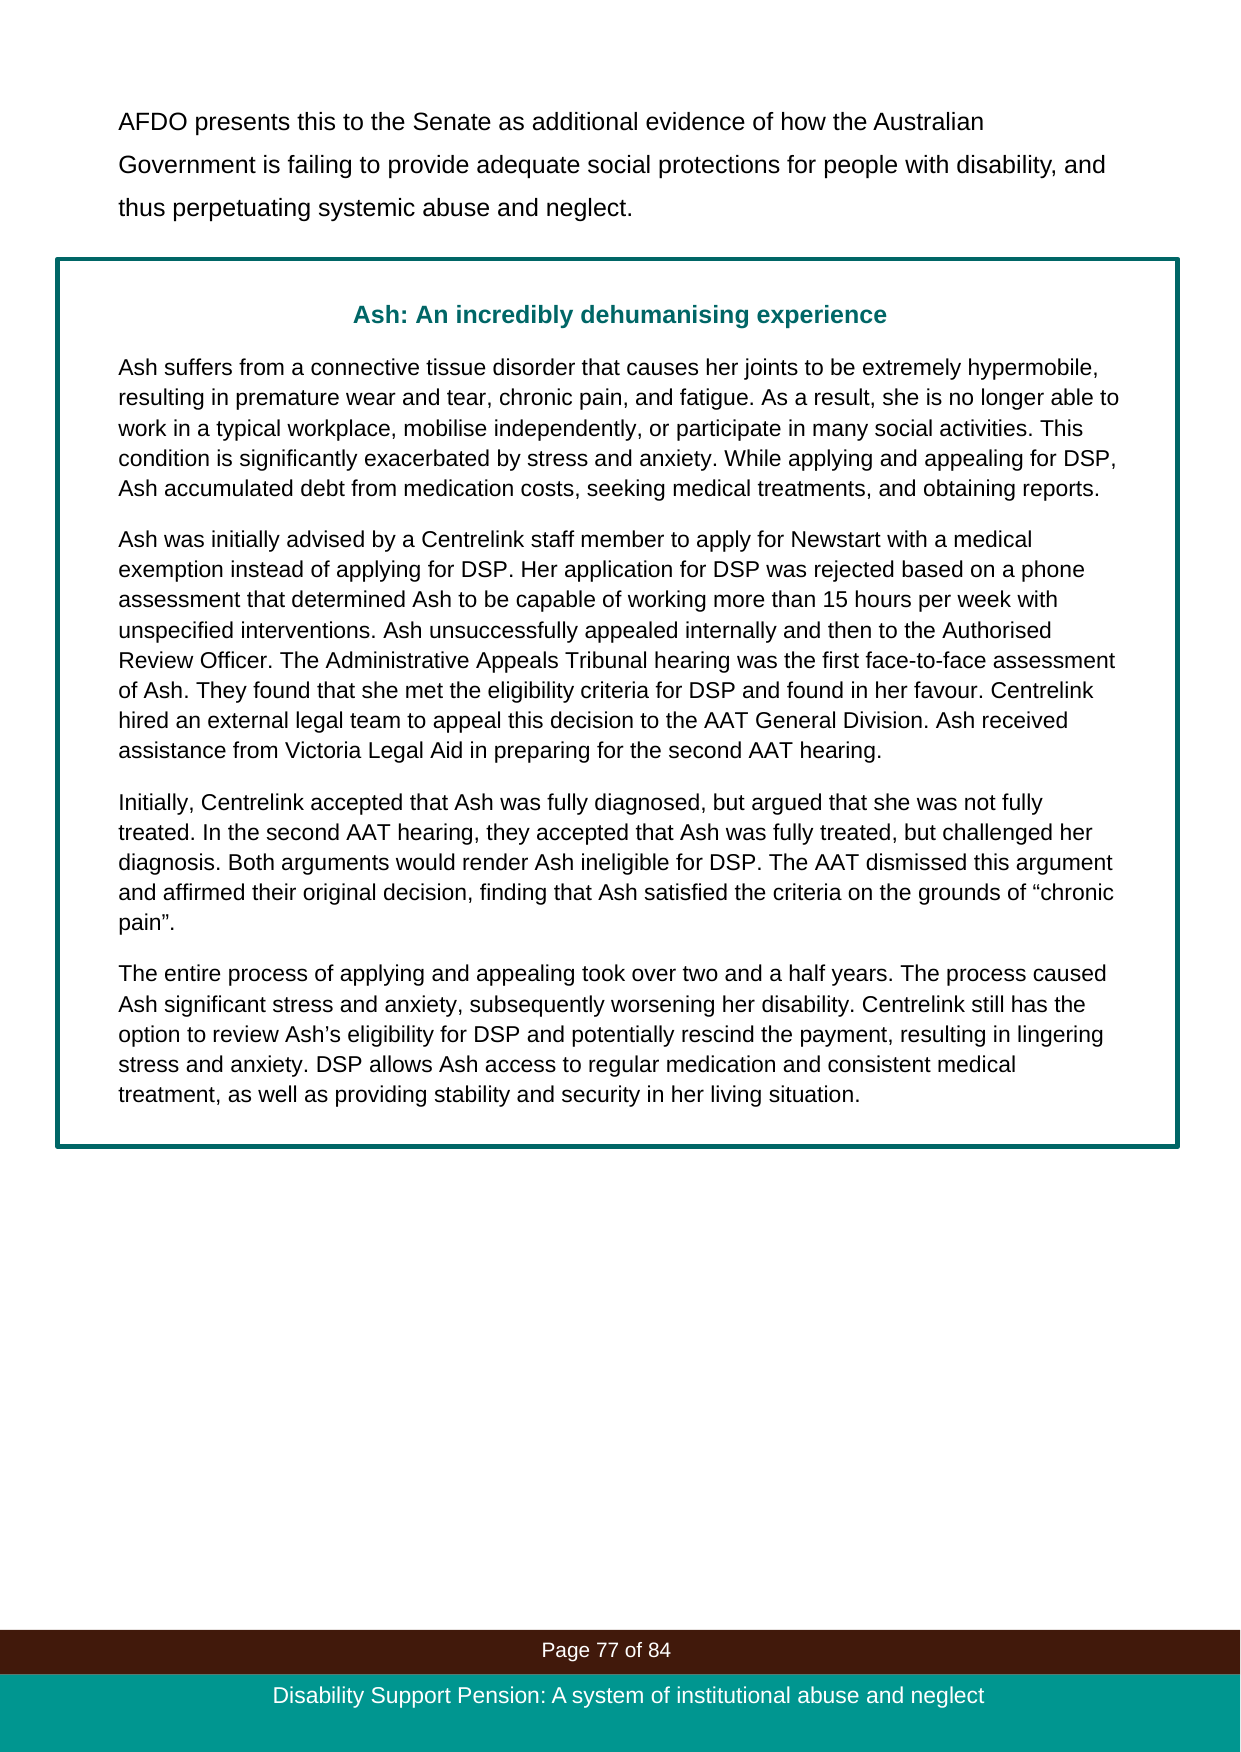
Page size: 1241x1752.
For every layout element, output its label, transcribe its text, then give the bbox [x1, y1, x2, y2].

text AFDO presents this to the Senate as additional evidence of how the Australian Government is failing to provide adequate social protections for people with disability, and thus perpetuating systemic abuse and neglect. [118, 107, 1122, 257]
text Ash: An incredibly dehumanising experience [118, 300, 1122, 329]
text The entire process of applying and appealing took over two and a half years. The process caused Ash significant stress and anxiety, subsequently worsening her disability. Centrelink still has the option to review Ash’s eligibility for DSP and potentially rescind the payment, resulting in lingering stress and anxiety. DSP allows Ash access to regular medication and consistent medical treatment, as well as providing stability and security in her living situation. [118, 960, 1122, 1107]
text Initially, Centrelink accepted that Ash was fully diagnosed, but argued that she was not fully treated. In the second AAT hearing, they accepted that Ash was fully treated, but challenged her diagnosis. Both arguments would render Ash ineligible for DSP. The AAT dismissed this argument and affirmed their original decision, finding that Ash satisfied the criteria on the grounds of “chronic pain”. [118, 788, 1122, 936]
text Ash was initially advised by a Centrelink staff member to apply for Newstart with a medical exemption instead of applying for DSP. Her application for DSP was rejected based on a phone assessment that determined Ash to be capable of working more than 15 hours per week with unspecified interventions. Ash unsuccessfully appealed internally and then to the Authorised Review Officer. The Administrative Appeals Tribunal hearing was the first face-to-face assessment of Ash. They found that she met the eligibility criteria for DSP and found in her favour. Centrelink hired an external legal team to appeal this decision to the AAT General Division. Ash received assistance from Victoria Legal Aid in preparing for the second AAT hearing. [118, 526, 1122, 764]
text Ash suffers from a connective tissue disorder that causes her joints to be extremely hypermobile, resulting in premature wear and tear, chronic pain, and fatigue. As a result, she is no longer able to work in a typical workplace, mobilise independently, or participate in many social activities. This condition is significantly exacerbated by stress and anxiety. While applying and appealing for DSP, Ash accumulated debt from medication costs, seeking medical treatments, and obtaining reports. [118, 354, 1122, 501]
